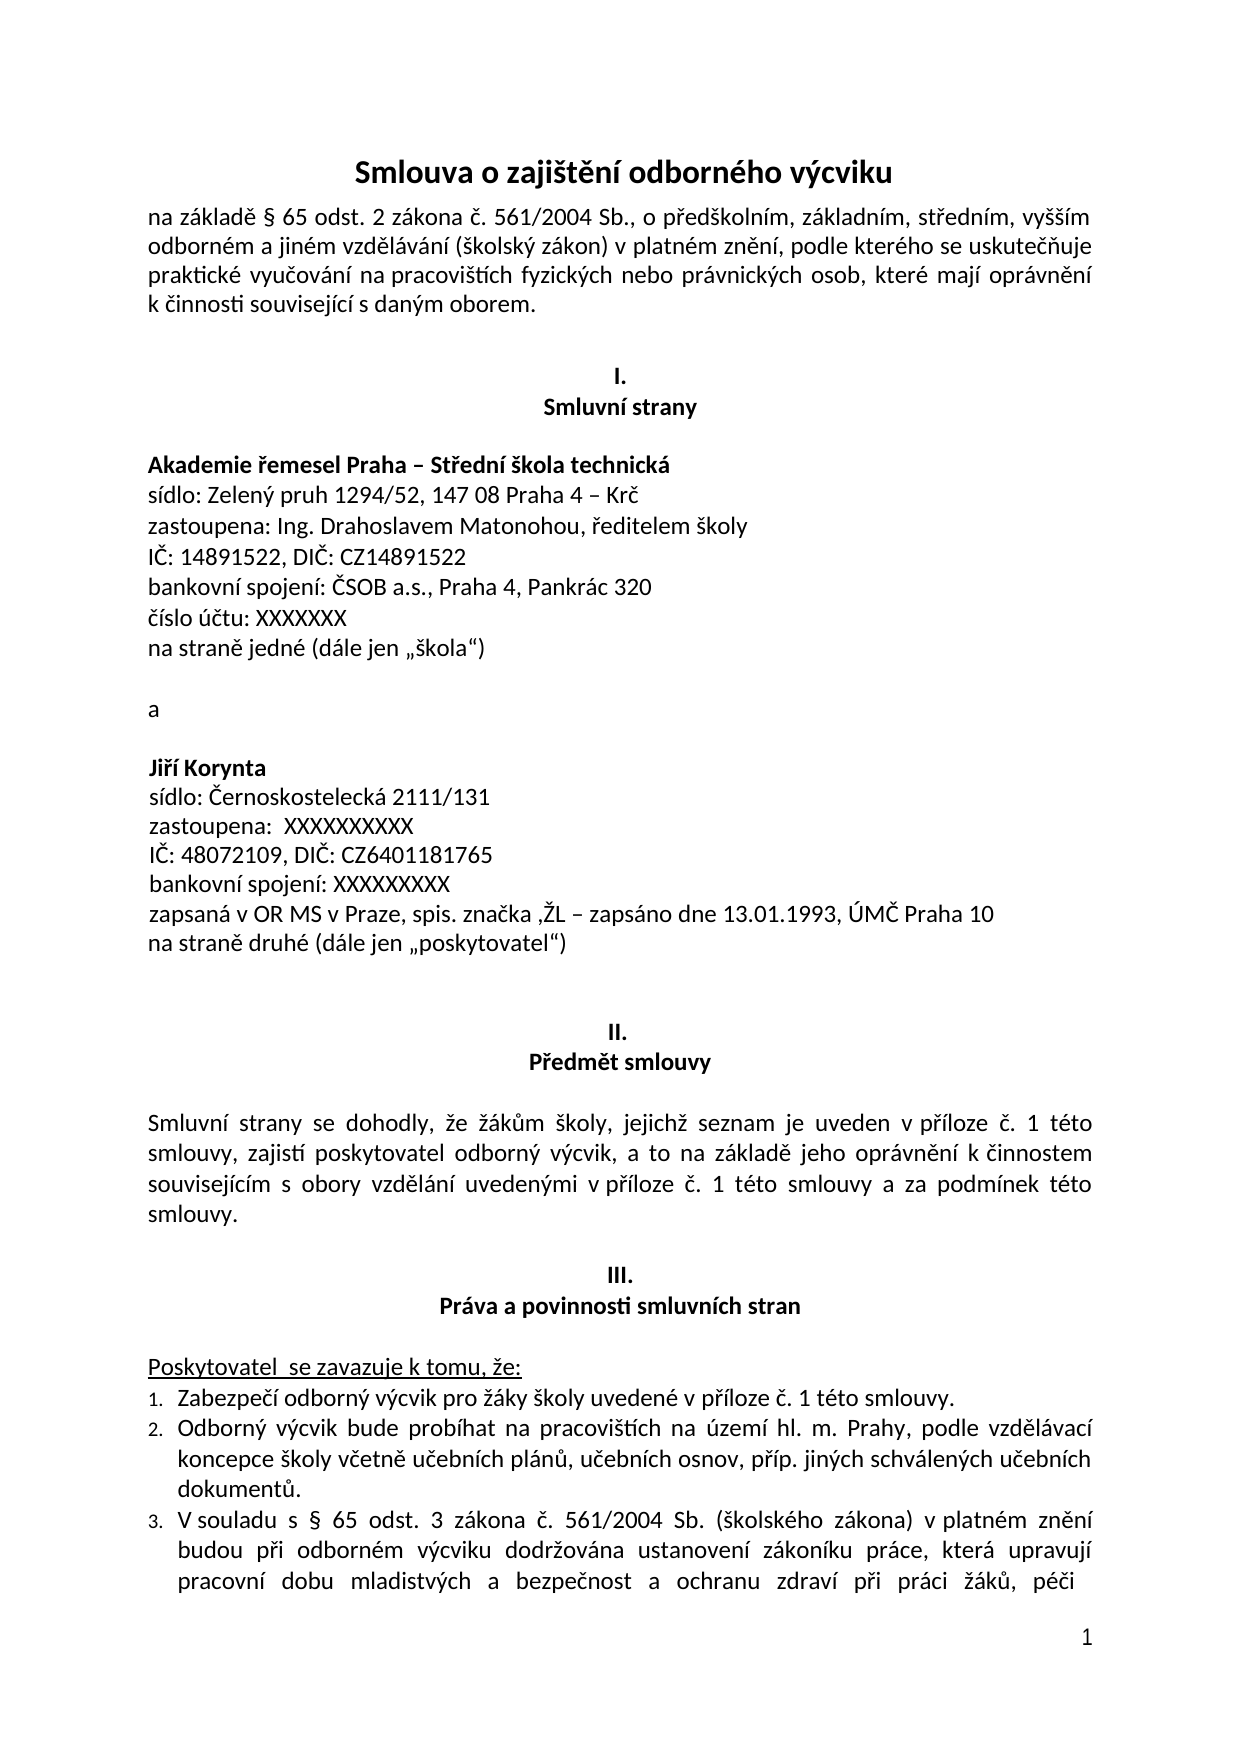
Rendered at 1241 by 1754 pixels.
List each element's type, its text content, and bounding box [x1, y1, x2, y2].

text Předmět smlouvy [148, 1046, 1092, 1076]
text Smlouva o zajištění odborného výcviku [148, 160, 1092, 189]
text III. [148, 1259, 1092, 1290]
text sídlo: Černoskostelecká 2111/131 [148, 782, 1092, 811]
text II. [148, 986, 1092, 1046]
text Smluvní strany [148, 391, 1092, 421]
text I. [148, 360, 1092, 391]
text Poskytovatel se zavazuje k tomu, že: [148, 1351, 1092, 1382]
text zastoupena: Ing. Drahoslavem Matonohou, ředitelem školy [148, 510, 1092, 541]
text bankovní spojení: XXXXXXXXX [148, 869, 1092, 899]
text Akademie řemesel Praha – Střední škola technická [148, 450, 1092, 479]
text na straně druhé (dále jen „poskytovatel“) [148, 928, 1092, 957]
text zastoupena: XXXXXXXXXX [148, 811, 1092, 840]
text a [148, 693, 1092, 724]
text Jiří Korynta [148, 753, 1092, 782]
text IČ: 14891522, DIČ: CZ14891522 [148, 541, 1092, 571]
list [148, 1504, 1092, 1595]
text sídlo: Zelený pruh 1294/52, 147 08 Praha 4 – Krč [148, 479, 1092, 510]
text zapsaná v OR MS v Praze, spis. značka ,ŽL – zapsáno dne 13.01.1993, ÚMČ Praha 10 [148, 899, 1092, 928]
text Práva a povinnosti smluvních stran [148, 1290, 1092, 1321]
text číslo účtu: XXXXXXX [148, 602, 1092, 632]
text IČ: 48072109, DIČ: CZ6401181765 [148, 840, 1092, 869]
text na straně jedné (dále jen „škola“) [148, 632, 1092, 663]
text bankovní spojení: ČSOB a.s., Praha 4, Pankrác 320 [148, 571, 1092, 602]
list Odborný výcvik bude probíhat na pracovištích na území hl. m. Prahy, podle vzdělávací koncepce školy včetně učebních plánů, učebních osnov, příp. jiných schválených učebních dokumentů. [148, 1412, 1092, 1504]
text na základě § 65 odst. 2 zákona č. 561/2004 Sb., o předškolním, základním, středním, vyšším odborném a jiném vzdělávání (školský zákon) v platném znění, podle kterého se uskutečňuje praktické vyučování na pracovištích fyzických nebo právnických osob, které mají oprávnění k činnosti související s daným oborem. [148, 202, 1092, 318]
list Zabezpečí odborný výcvik pro žáky školy uvedené v příloze č. 1 této smlouvy. [148, 1382, 1092, 1412]
text Smluvní strany se dohodly, že žákům školy, jejichž seznam je uveden v příloze č. 1 této smlouvy, zajistí poskytovatel odborný výcvik, a to na základě jeho oprávnění k činnostem souvisejícím s obory vzdělání uvedenými v příloze č. 1 této smlouvy a za podmínek této smlouvy. [148, 1107, 1092, 1229]
